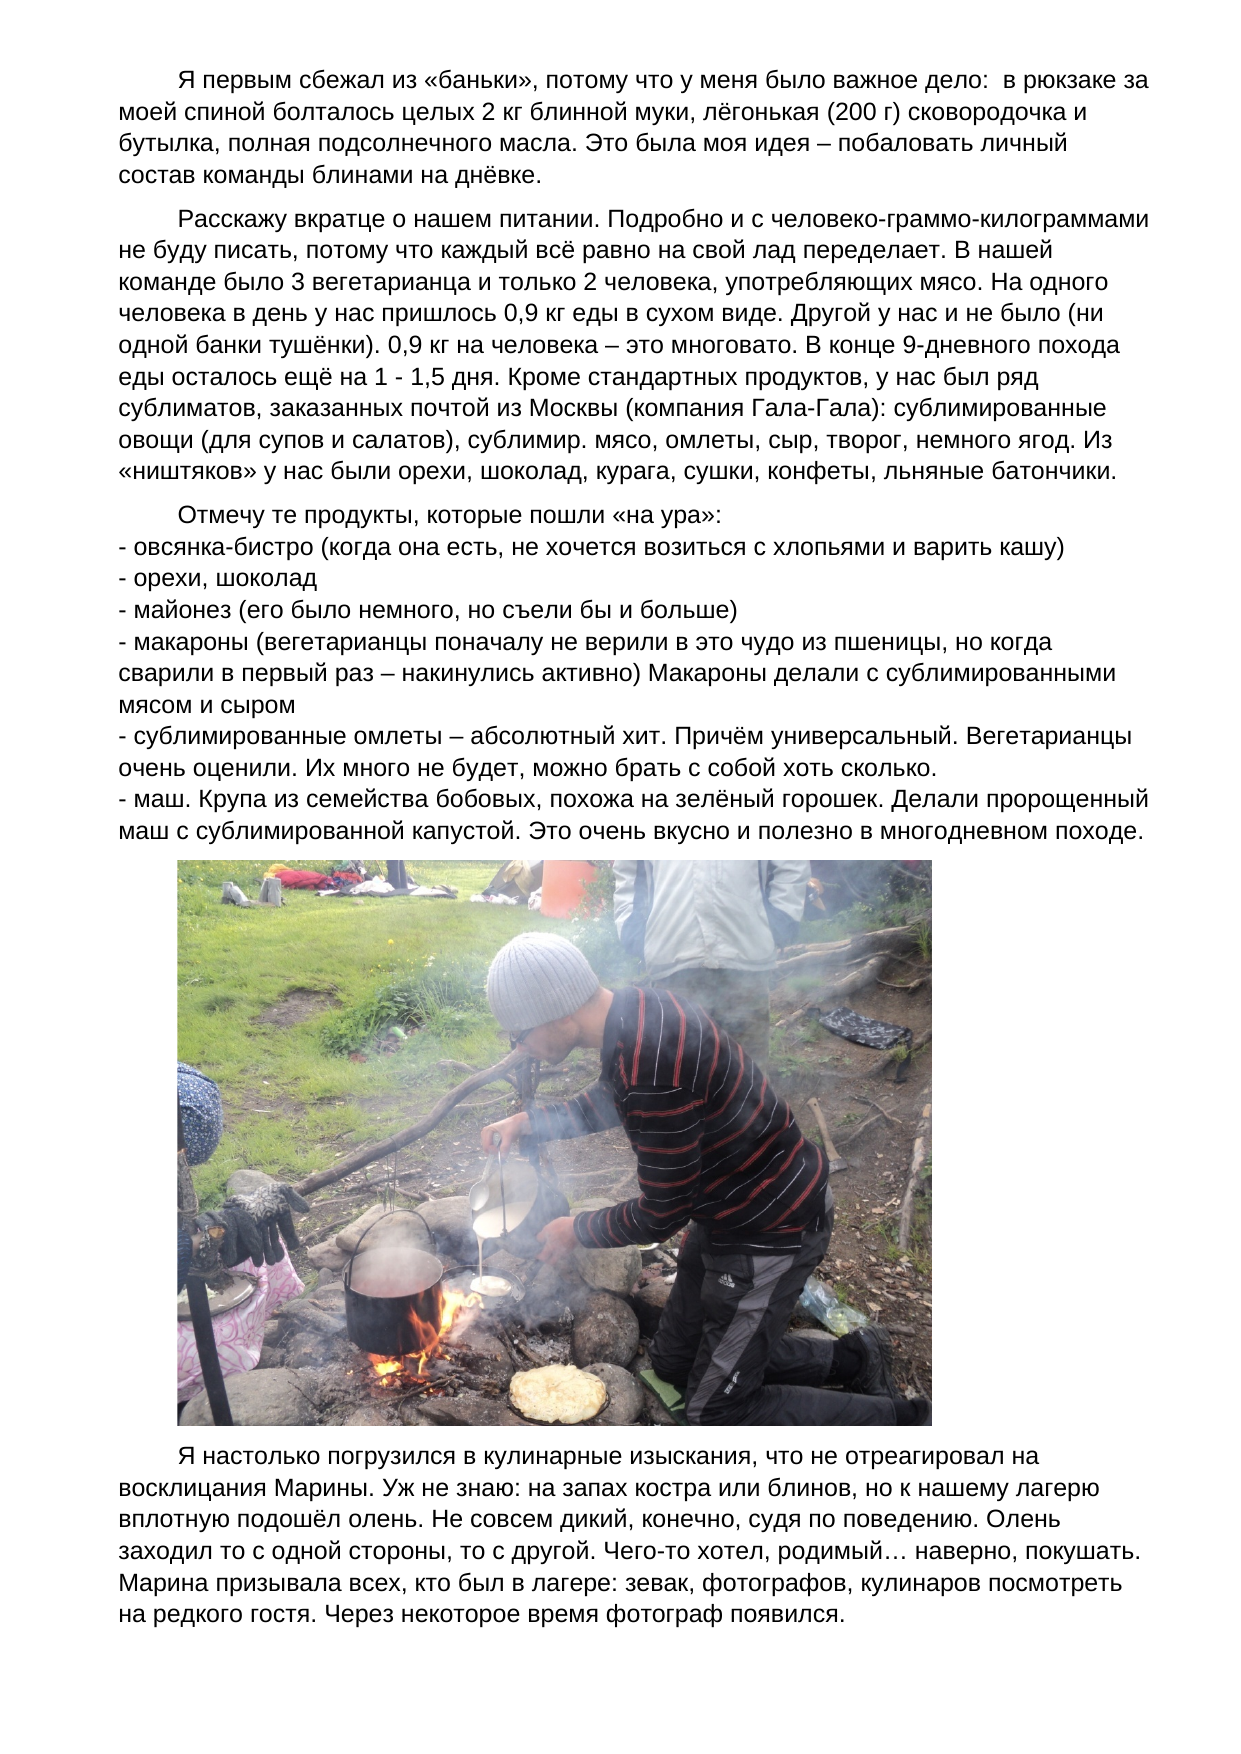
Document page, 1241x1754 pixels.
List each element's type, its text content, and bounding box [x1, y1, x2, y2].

text Отмечу те продукты, которые пошли «на ура»: - овсянка-бистро (когда она есть, не хочется возиться с хлопьями и варить кашу) - орехи, шоколад - майонез (его было немного, но съели бы и больше) - макароны (вегетарианцы поначалу не верили в это чудо из пшеницы, но когда сварили в первый раз – накинулись активно) Макароны делали с сублимированными мясом и сыром - сублимированные омлеты – абсолютный хит. Причём универсальный. Вегетарианцы очень оценили. Их много не будет, можно брать с собой хоть сколько. - маш. Крупа из семейства бобовых, похожа на зелёный горошек. Делали пророщенный маш с сублимированной капустой. Это очень вкусно и полезно в многодневном походе. [118, 500, 1152, 845]
text Я первым сбежал из «баньки», потому что у меня было важное дело: в рюкзаке за моей спиной болталось целых 2 кг блинной муки, лёгонькая (200 г) сковородочка и бутылка, полная подсолнечного масла. Это была моя идея – побаловать личный состав команды блинами на днёвке. [118, 65, 1152, 188]
picture [177, 860, 932, 1426]
text Я настолько погрузился в кулинарные изыскания, что не отреагировал на восклицания Марины. Уж не знаю: на запах костра или блинов, но к нашему лагерю вплотную подошёл олень. Не совсем дикий, конечно, судя по поведению. Олень заходил то с одной стороны, то с другой. Чего-то хотел, родимый… наверно, покушать. Марина призывала всех, кто был в лагере: зевак, фотографов, кулинаров посмотреть на редкого гостя. Через некоторое время фотограф появился. [118, 1441, 1152, 1628]
text Расскажу вкратце о нашем питании. Подробно и с человеко-граммо-килограммами не буду писать, потому что каждый всё равно на свой лад переделает. В нашей команде было 3 вегетарианца и только 2 человека, употребляющих мясо. На одного человека в день у нас пришлось 0,9 кг еды в сухом виде. Другой у нас и не было (ни одной банки тушёнки). 0,9 кг на человека – это многовато. В конце 9-дневного похода еды осталось ещё на 1 - 1,5 дня. Кроме стандартных продуктов, у нас был ряд сублиматов, заказанных почтой из Москвы (компания Гала-Гала): сублимированные овощи (для супов и салатов), сублимир. мясо, омлеты, сыр, творог, немного ягод. Из «ништяков» у нас были орехи, шоколад, курага, сушки, конфеты, льняные батончики. [118, 204, 1152, 485]
